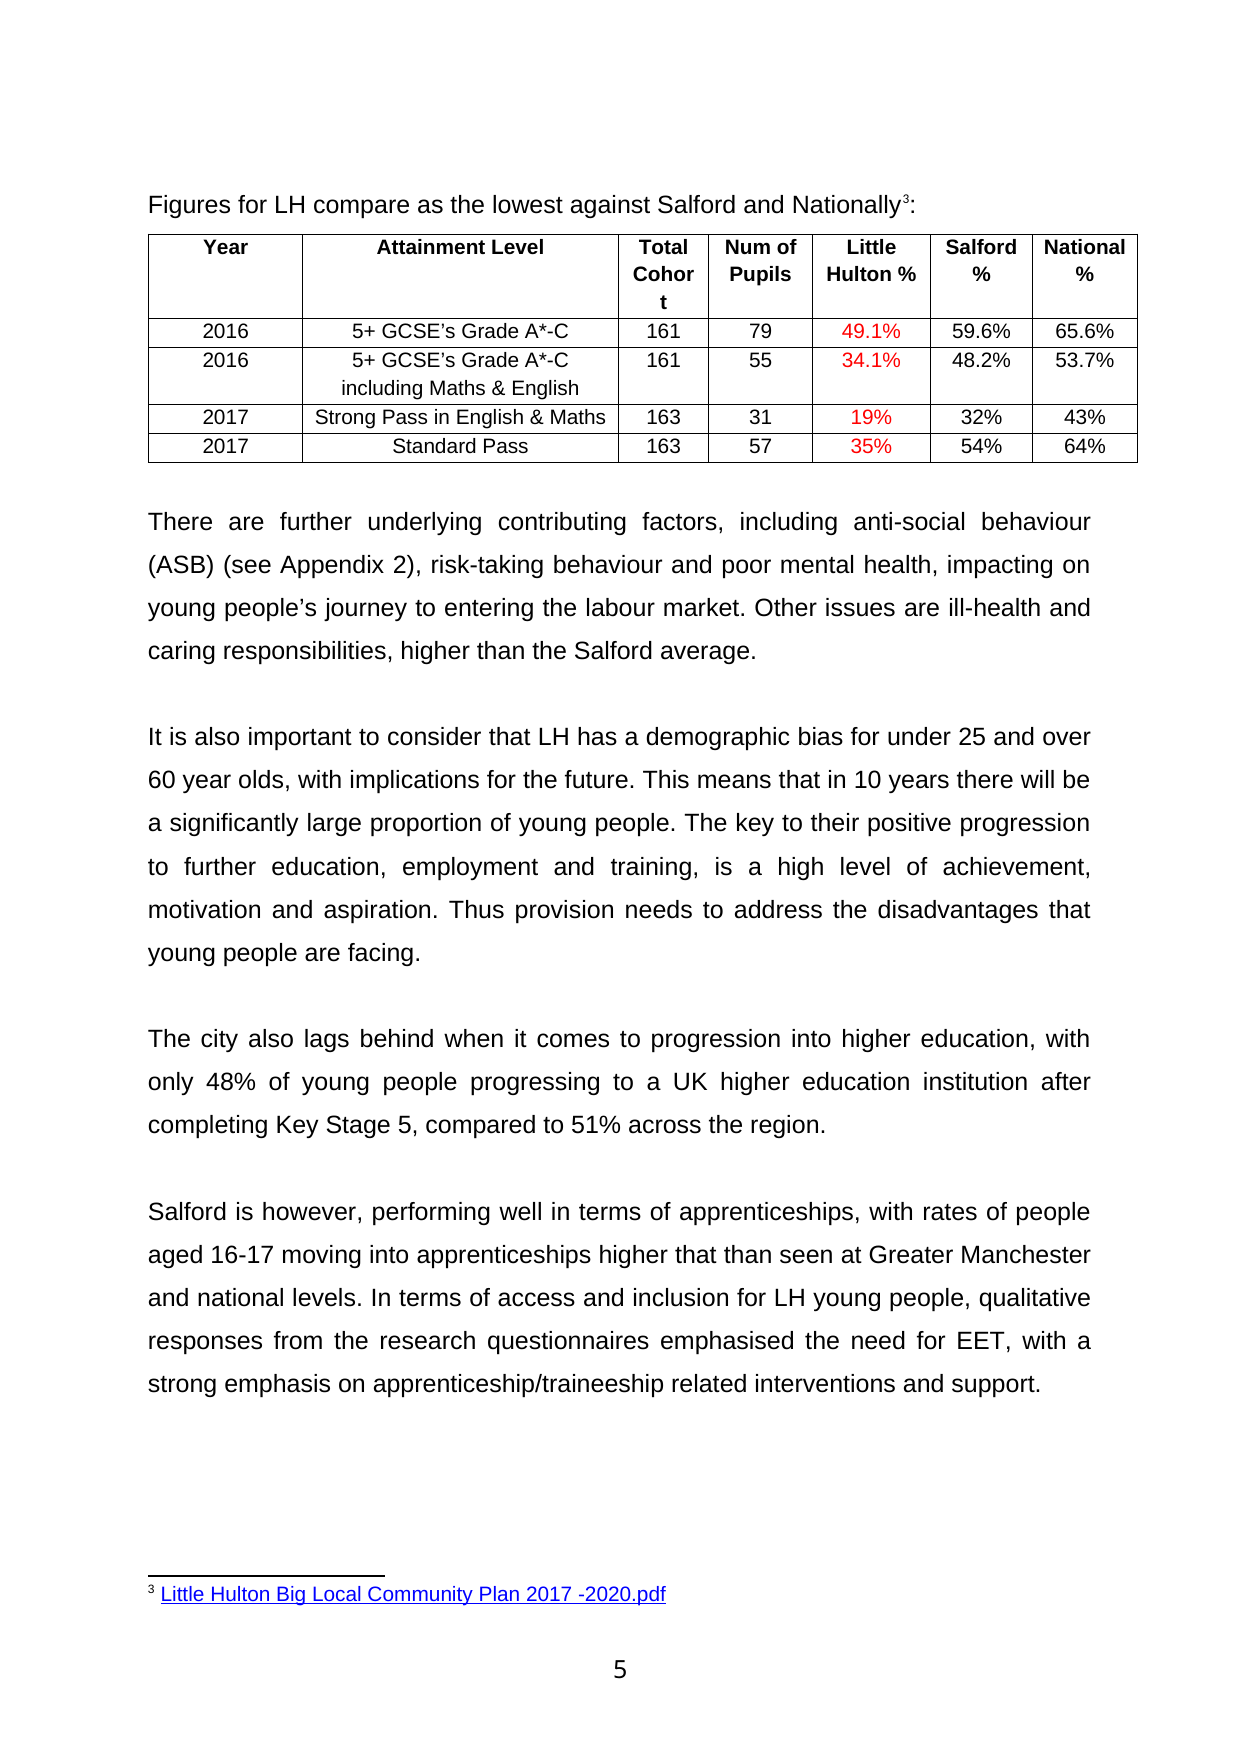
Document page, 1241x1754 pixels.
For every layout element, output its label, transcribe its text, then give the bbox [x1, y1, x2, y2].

table_header Attainment Level [303, 235, 618, 318]
table_cell Strong Pass in English & Maths [303, 405, 618, 433]
table_cell 48.2% [931, 348, 1032, 404]
table_cell 5+ GCSE’s Grade A*-C including Maths & English [303, 348, 618, 404]
table_cell 43% [1033, 405, 1137, 433]
table_cell 161 [619, 348, 708, 404]
table_cell 163 [619, 405, 708, 433]
table_header National % [1033, 235, 1137, 318]
table_cell 2016 [149, 319, 302, 347]
table_cell 65.6% [1033, 319, 1137, 347]
table_cell 2016 [149, 348, 302, 404]
table_header Year [149, 235, 302, 318]
table_cell Standard Pass [303, 434, 618, 462]
text It is also important to consider that LH has a demographic bias for under 25 and over 60 year olds, with implications for the future. This means that in 10 years there will be a significantly large proportion of young people. The key to their positive progression to further education, employment and training, is a high level of achievement, motivation and aspiration. Thus provision needs to address the disadvantages that young people are facing. [148, 722, 1092, 966]
table_cell 161 [619, 319, 708, 347]
text The city also lags behind when it comes to progression into higher education, with only 48% of young people progressing to a UK higher education institution after completing Key Stage 5, compared to 51% across the region. [148, 1024, 1092, 1139]
table_cell 2017 [149, 434, 302, 462]
table_cell 2017 [149, 405, 302, 433]
table_cell 34.1% [813, 348, 930, 404]
table_cell 163 [619, 434, 708, 462]
table_header Little Hulton % [813, 235, 930, 318]
table_header Num of Pupils [709, 235, 812, 318]
text There are further underlying contributing factors, including anti-social behaviour (ASB) (see Appendix 2), risk-taking behaviour and poor mental health, impacting on young people’s journey to entering the labour market. Other issues are ill-health and caring responsibilities, higher than the Salford average. [148, 506, 1092, 664]
table_cell 64% [1033, 434, 1137, 462]
table_cell 53.7% [1033, 348, 1137, 404]
table_header Salford % [931, 235, 1032, 318]
table_cell 19% [813, 405, 930, 433]
table_cell 54% [931, 434, 1032, 462]
table_cell 31 [709, 405, 812, 433]
table_cell 35% [813, 434, 930, 462]
table_cell 59.6% [931, 319, 1032, 347]
table_cell 55 [709, 348, 812, 404]
table_cell 57 [709, 434, 812, 462]
text Salford is however, performing well in terms of apprenticeships, with rates of people aged 16-17 moving into apprenticeships higher that than seen at Greater Manchester and national levels. In terms of access and inclusion for LH young people, qualitative responses from the research questionnaires emphasised the need for EET, with a strong emphasis on apprenticeship/traineeship related interventions and support. [148, 1196, 1092, 1398]
table_cell 79 [709, 319, 812, 347]
table_header Total Cohort [619, 235, 708, 318]
table_cell 49.1% [813, 319, 930, 347]
table_cell 32% [931, 405, 1032, 433]
text Figures for LH compare as the lowest against Salford and Nationally: [148, 190, 1092, 219]
table_cell 5+ GCSE’s Grade A*-C [303, 319, 618, 347]
